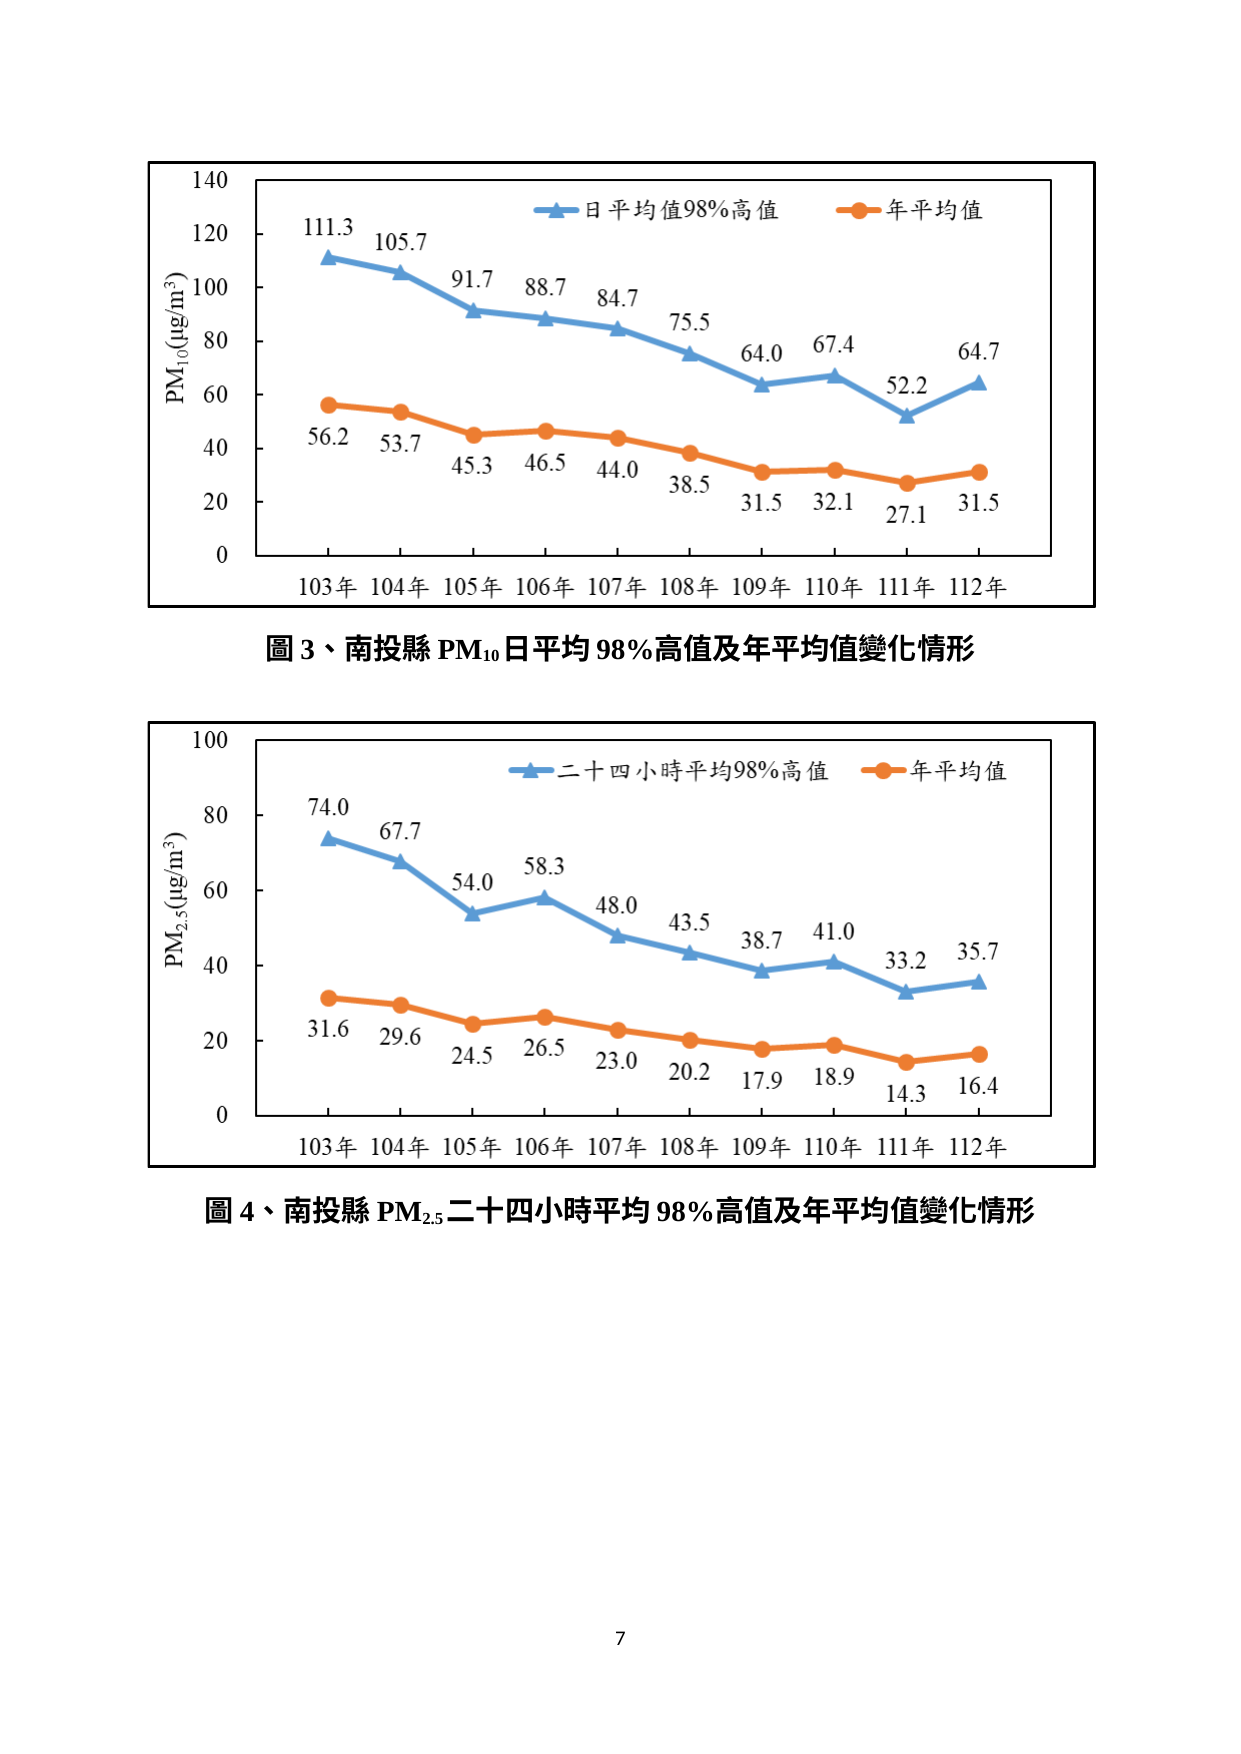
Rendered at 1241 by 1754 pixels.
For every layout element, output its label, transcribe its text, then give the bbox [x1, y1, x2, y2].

text 圖3、南投縣PM10日平均98%高值及年平均值變化情形 [148, 609, 1092, 684]
picture [147, 161, 1096, 608]
text 圖4、南投縣PM2.5二十四小時平均98%高值及年平均值變化情形 [148, 1172, 1092, 1247]
picture [147, 721, 1096, 1168]
